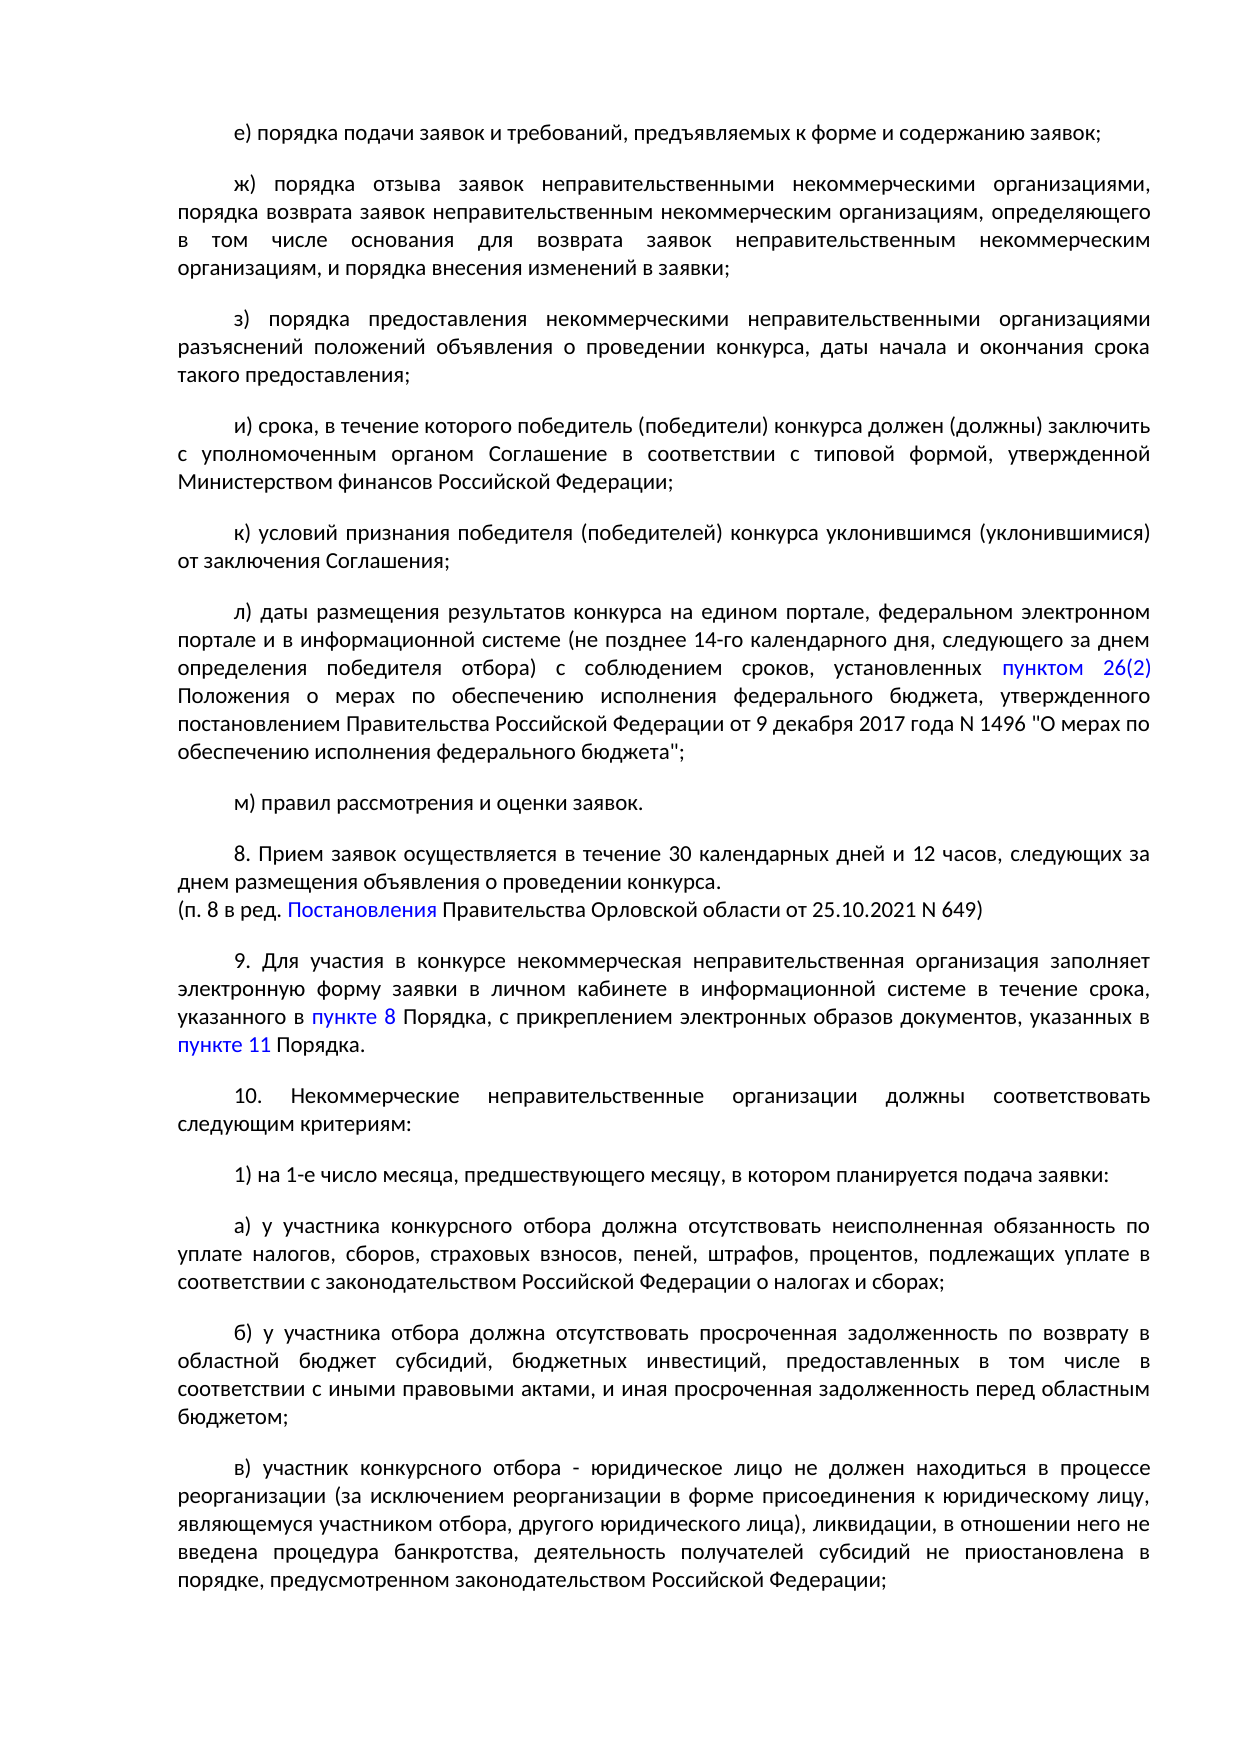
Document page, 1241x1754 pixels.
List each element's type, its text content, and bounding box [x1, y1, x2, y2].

text в) участник конкурсного отбора - юридическое лицо не должен находиться в процессе реорганизации (за исключением реорганизации в форме присоединения к юридическому лицу, являющемуся участником отбора, другого юридического лица), ликвидации, в отношении него не введена процедура банкротства, деятельность получателей субсидий не приостановлена в порядке, предусмотренном законодательством Российской Федерации; [177, 1453, 1152, 1593]
text б) у участника отбора должна отсутствовать просроченная задолженность по возврату в областной бюджет субсидий, бюджетных инвестиций, предоставленных в том числе в соответствии с иными правовыми актами, и иная просроченная задолженность перед областным бюджетом; [177, 1318, 1152, 1430]
text а) у участника конкурсного отбора должна отсутствовать неисполненная обязанность по уплате налогов, сборов, страховых взносов, пеней, штрафов, процентов, подлежащих уплате в соответствии с законодательством Российской Федерации о налогах и сборах; [177, 1211, 1152, 1295]
text м) правил рассмотрения и оценки заявок. [177, 788, 1152, 816]
text е) порядка подачи заявок и требований, предъявляемых к форме и содержанию заявок; [177, 118, 1152, 146]
text 1) на 1-е число месяца, предшествующего месяцу, в котором планируется подача заявки: [177, 1160, 1152, 1188]
text к) условий признания победителя (победителей) конкурса уклонившимся (уклонившимися) от заключения Соглашения; [177, 518, 1152, 574]
text ж) порядка отзыва заявок неправительственными некоммерческими организациями, порядка возврата заявок неправительственным некоммерческим организациям, определяющего в том числе основания для возврата заявок неправительственным некоммерческим организациям, и порядка внесения изменений в заявки; [177, 169, 1152, 281]
text л) даты размещения результатов конкурса на едином портале, федеральном электронном портале и в информационной системе (не позднее 14-го календарного дня, следующего за днем определения победителя отбора) с соблюдением сроков, установленных пунктом 26(2) Положения о мерах по обеспечению исполнения федерального бюджета, утвержденного постановлением Правительства Российской Федерации от 9 декабря 2017 года N 1496 "О мерах по обеспечению исполнения федерального бюджета"; [177, 597, 1152, 765]
text 8. Прием заявок осуществляется в течение 30 календарных дней и 12 часов, следующих за днем размещения объявления о проведении конкурса. [177, 839, 1152, 895]
text и) срока, в течение которого победитель (победители) конкурса должен (должны) заключить с уполномоченным органом Соглашение в соответствии с типовой формой, утвержденной Министерством финансов Российской Федерации; [177, 411, 1152, 495]
text 9. Для участия в конкурсе некоммерческая неправительственная организация заполняет электронную форму заявки в личном кабинете в информационной системе в течение срока, указанного в пункте 8 Порядка, с прикреплением электронных образов документов, указанных в пункте 11 Порядка. [177, 946, 1152, 1058]
text 10. Некоммерческие неправительственные организации должны соответствовать следующим критериям: [177, 1081, 1152, 1137]
text з) порядка предоставления некоммерческими неправительственными организациями разъяснений положений объявления о проведении конкурса, даты начала и окончания срока такого предоставления; [177, 304, 1152, 388]
text (п. 8 в ред. Постановления Правительства Орловской области от 25.10.2021 N 649) [177, 895, 1152, 923]
